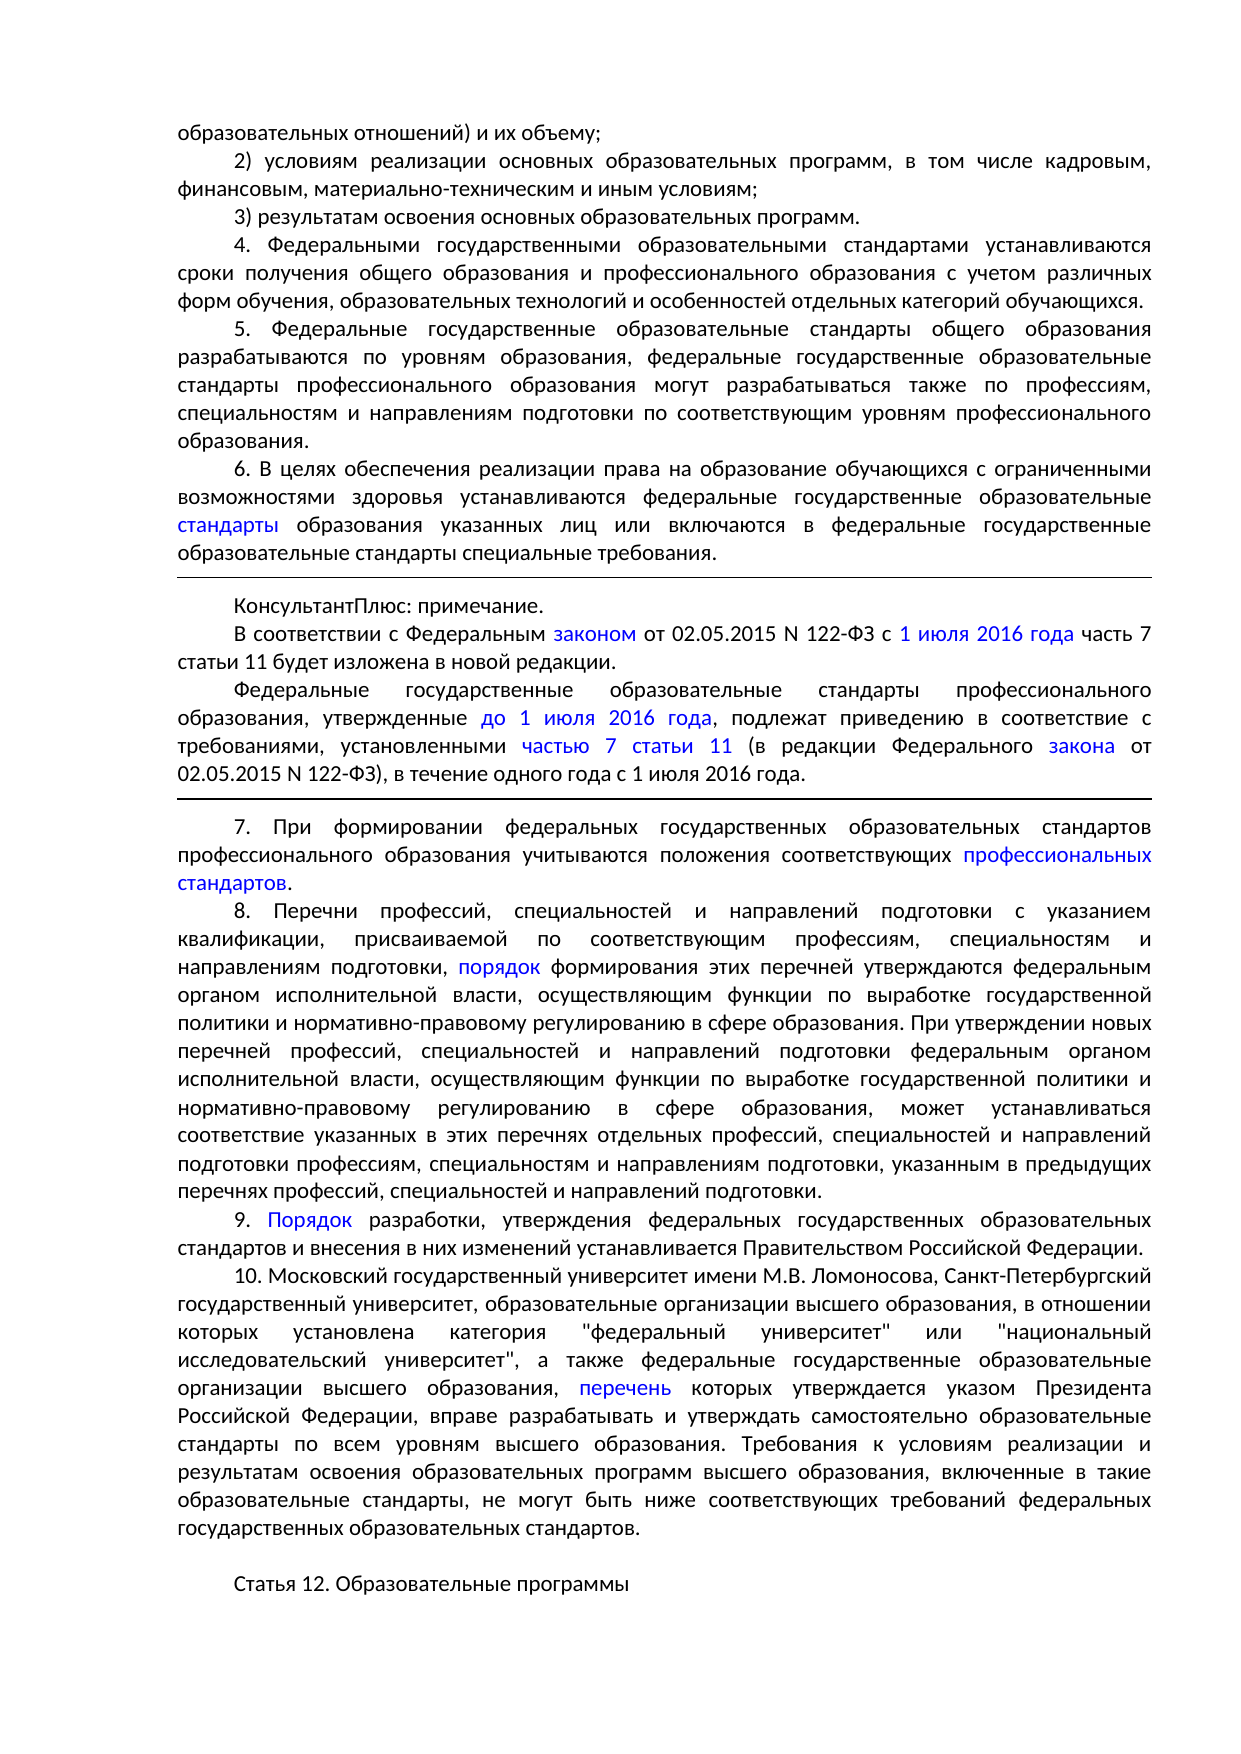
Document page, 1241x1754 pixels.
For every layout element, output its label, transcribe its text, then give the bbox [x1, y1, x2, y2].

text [177, 118, 1152, 146]
text КонсультантПлюс: примечание. [177, 591, 1152, 619]
text Федеральные государственные образовательные стандарты профессионального образования, утвержденные до 1 июля 2016 года, подлежат приведению в соответствие с требованиями, установленными частью 7 статьи 11 (в редакции Федерального закона от 02.05.2015 N 122-ФЗ), в течение одного года с 1 июля 2016 года. [177, 675, 1152, 787]
text 10. Московский государственный университет имени М.В. Ломоносова, Санкт-Петербургский государственный университет, образовательные организации высшего образования, в отношении которых установлена категория "федеральный университет" или "национальный исследовательский университет", а также федеральные государственные образовательные организации высшего образования, перечень которых утверждается указом Президента Российской Федерации, вправе разрабатывать и утверждать самостоятельно образовательные стандарты по всем уровням высшего образования. Требования к условиям реализации и результатам освоения образовательных программ высшего образования, включенные в такие образовательные стандарты, не могут быть ниже соответствующих требований федеральных государственных образовательных стандартов. [177, 1261, 1152, 1541]
text 8. Перечни профессий, специальностей и направлений подготовки с указанием квалификации, присваиваемой по соответствующим профессиям, специальностям и направлениям подготовки, порядок формирования этих перечней утверждаются федеральным органом исполнительной власти, осуществляющим функции по выработке государственной политики и нормативно-правовому регулированию в сфере образования. При утверждении новых перечней профессий, специальностей и направлений подготовки федеральным органом исполнительной власти, осуществляющим функции по выработке государственной политики и нормативно-правовому регулированию в сфере образования, может устанавливаться соответствие указанных в этих перечнях отдельных профессий, специальностей и направлений подготовки профессиям, специальностям и направлениям подготовки, указанным в предыдущих перечнях профессий, специальностей и направлений подготовки. [177, 896, 1152, 1205]
text 2) условиям реализации основных образовательных программ, в том числе кадровым, финансовым, материально-техническим и иным условиям; [177, 146, 1152, 202]
text 9. Порядок разработки, утверждения федеральных государственных образовательных стандартов и внесения в них изменений устанавливается Правительством Российской Федерации. [177, 1205, 1152, 1261]
text 4. Федеральными государственными образовательными стандартами устанавливаются сроки получения общего образования и профессионального образования с учетом различных форм обучения, образовательных технологий и особенностей отдельных категорий обучающихся. [177, 230, 1152, 314]
text 7. При формировании федеральных государственных образовательных стандартов профессионального образования учитываются положения соответствующих профессиональных стандартов. [177, 812, 1152, 896]
text 5. Федеральные государственные образовательные стандарты общего образования разрабатываются по уровням образования, федеральные государственные образовательные стандарты профессионального образования могут разрабатываться также по профессиям, специальностям и направлениям подготовки по соответствующим уровням профессионального образования. [177, 314, 1152, 454]
text Статья 12. Образовательные программы [177, 1569, 1152, 1597]
text В соответствии с Федеральным законом от 02.05.2015 N 122-ФЗ с 1 июля 2016 года часть 7 статьи 11 будет изложена в новой редакции. [177, 619, 1152, 675]
text 3) результатам освоения основных образовательных программ. [177, 202, 1152, 230]
text 6. В целях обеспечения реализации права на образование обучающихся с ограниченными возможностями здоровья устанавливаются федеральные государственные образовательные стандарты образования указанных лиц или включаются в федеральные государственные образовательные стандарты специальные требования. [177, 454, 1152, 566]
